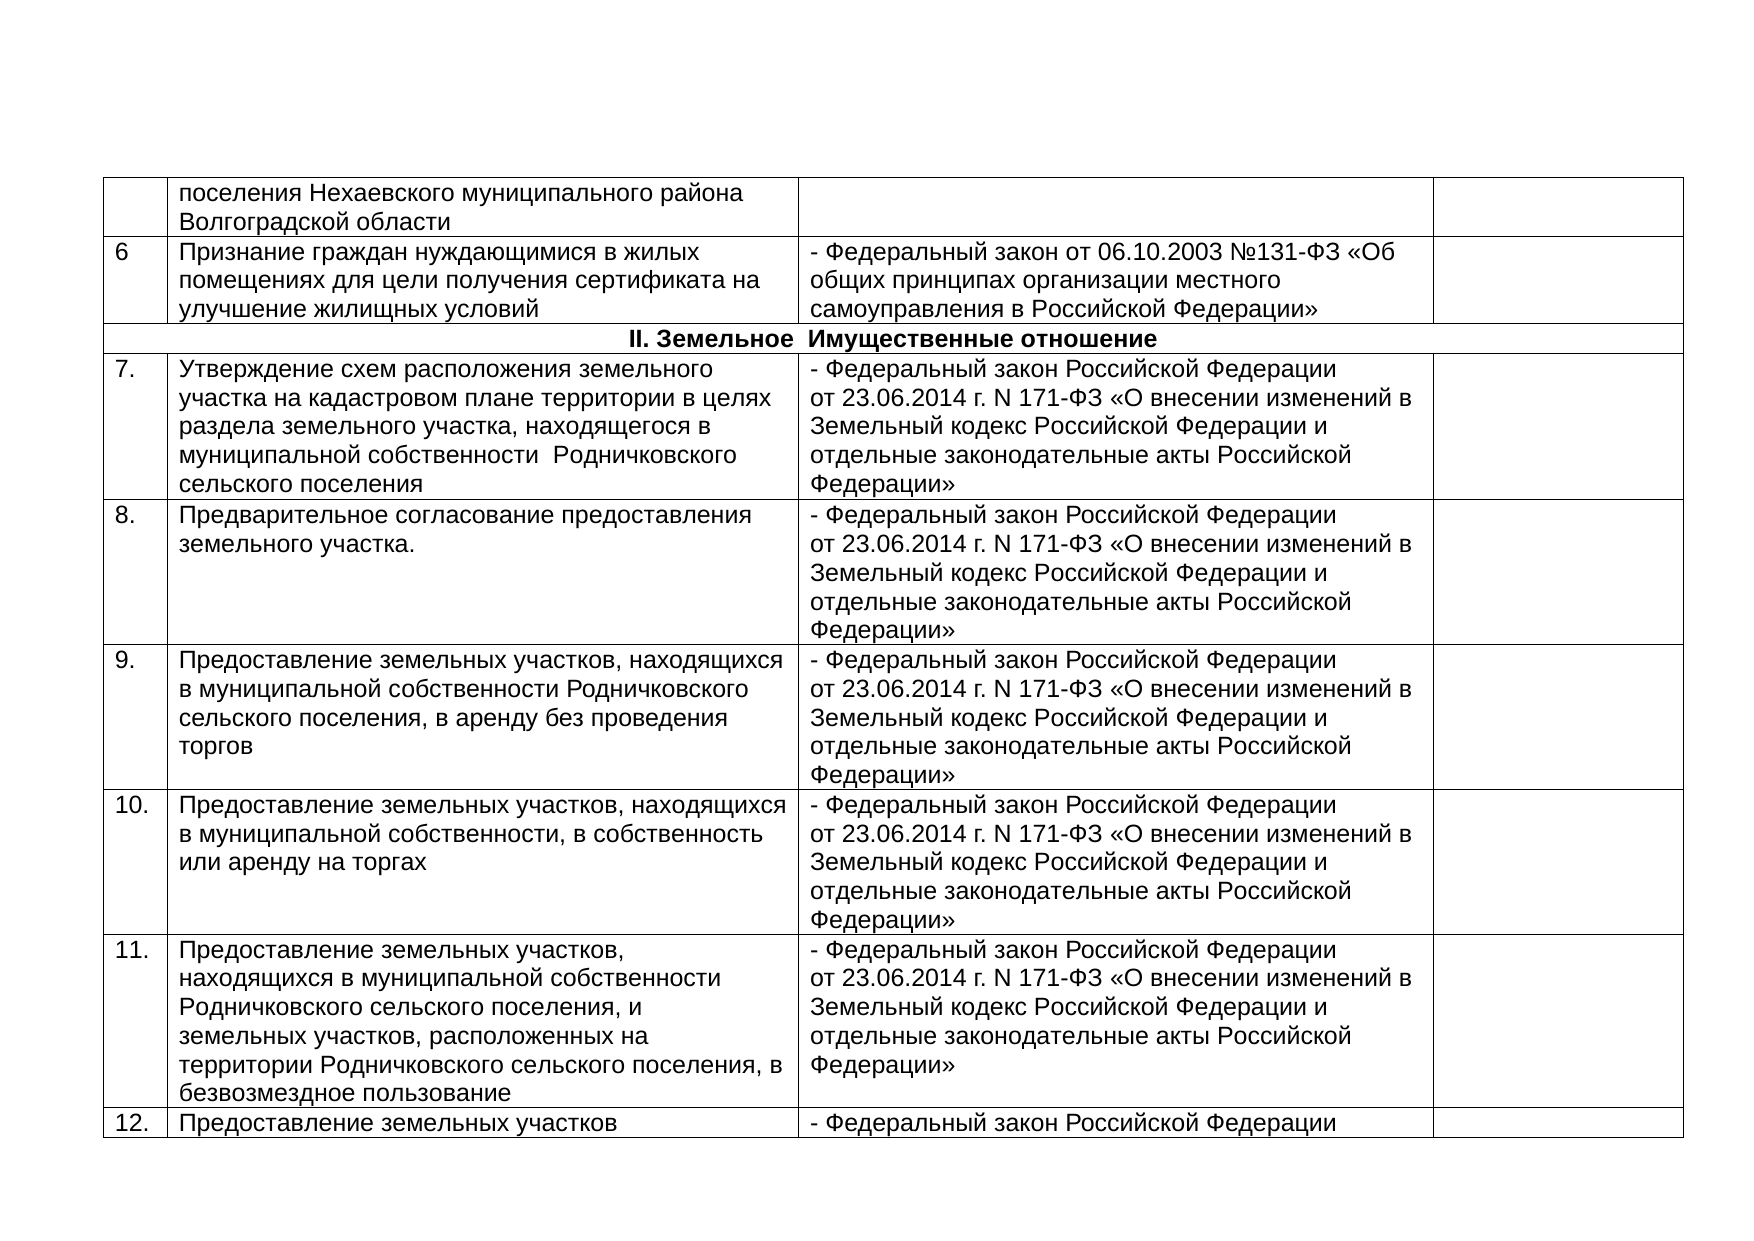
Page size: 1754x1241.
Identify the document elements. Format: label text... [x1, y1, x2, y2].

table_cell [168, 1108, 798, 1137]
table_cell 12. [104, 1108, 167, 1137]
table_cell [799, 178, 1433, 236]
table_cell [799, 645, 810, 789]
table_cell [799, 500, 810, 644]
table_cell - Федеральный закон от 06.10.2003 №131-ФЗ «Об общих принципах организации местного самоуправления в Российской Федерации» [799, 237, 1433, 323]
table_cell 8. [104, 500, 167, 644]
table_cell Предоставление земельных участков, находящихся в муниципальной собственности Родничковского сельского поселения, в аренду без проведения торгов [168, 645, 798, 789]
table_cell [168, 178, 798, 236]
table_cell II. Земельное Имущественные отношение [104, 324, 1683, 353]
table_cell [1434, 354, 1683, 499]
table_cell 6 [104, 237, 167, 323]
table_cell [1434, 237, 1683, 323]
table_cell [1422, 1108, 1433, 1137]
table_cell Предоставление земельных участков, находящихся в муниципальной собственности, в собственность или аренду на торгах [168, 790, 798, 933]
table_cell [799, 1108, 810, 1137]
table_cell [1434, 790, 1683, 933]
table_cell [1434, 178, 1683, 236]
table_cell [1434, 1108, 1683, 1137]
table_cell Признание граждан нуждающимися в жилых помещениях для цели получения сертификата на улучшение жилищных условий [168, 237, 798, 323]
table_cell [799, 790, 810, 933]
table_cell [1434, 645, 1683, 789]
table_cell [1434, 500, 1683, 644]
table_cell [1434, 935, 1683, 1107]
table_cell Предварительное согласование предоставления земельного участка. [168, 500, 798, 644]
table_cell Предоставление земельных участков, находящихся в муниципальной собственности Родничковского сельского поселения, и земельных участков, расположенных на территории Родничковского сельского поселения, в безвозмездное пользование [168, 935, 798, 1107]
table_cell 11. [104, 935, 167, 1107]
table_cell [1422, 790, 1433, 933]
table_cell 5. [104, 178, 167, 236]
table_cell Утверждение схем расположения земельного участка на кадастровом плане территории в целях раздела земельного участка, находящегося в муниципальной собственности Родничковского сельского поселения [168, 354, 798, 499]
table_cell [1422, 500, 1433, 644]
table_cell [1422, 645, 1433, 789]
table_cell 7. [104, 354, 167, 499]
table_cell 9. [104, 645, 167, 789]
table_cell 10. [104, 790, 167, 933]
